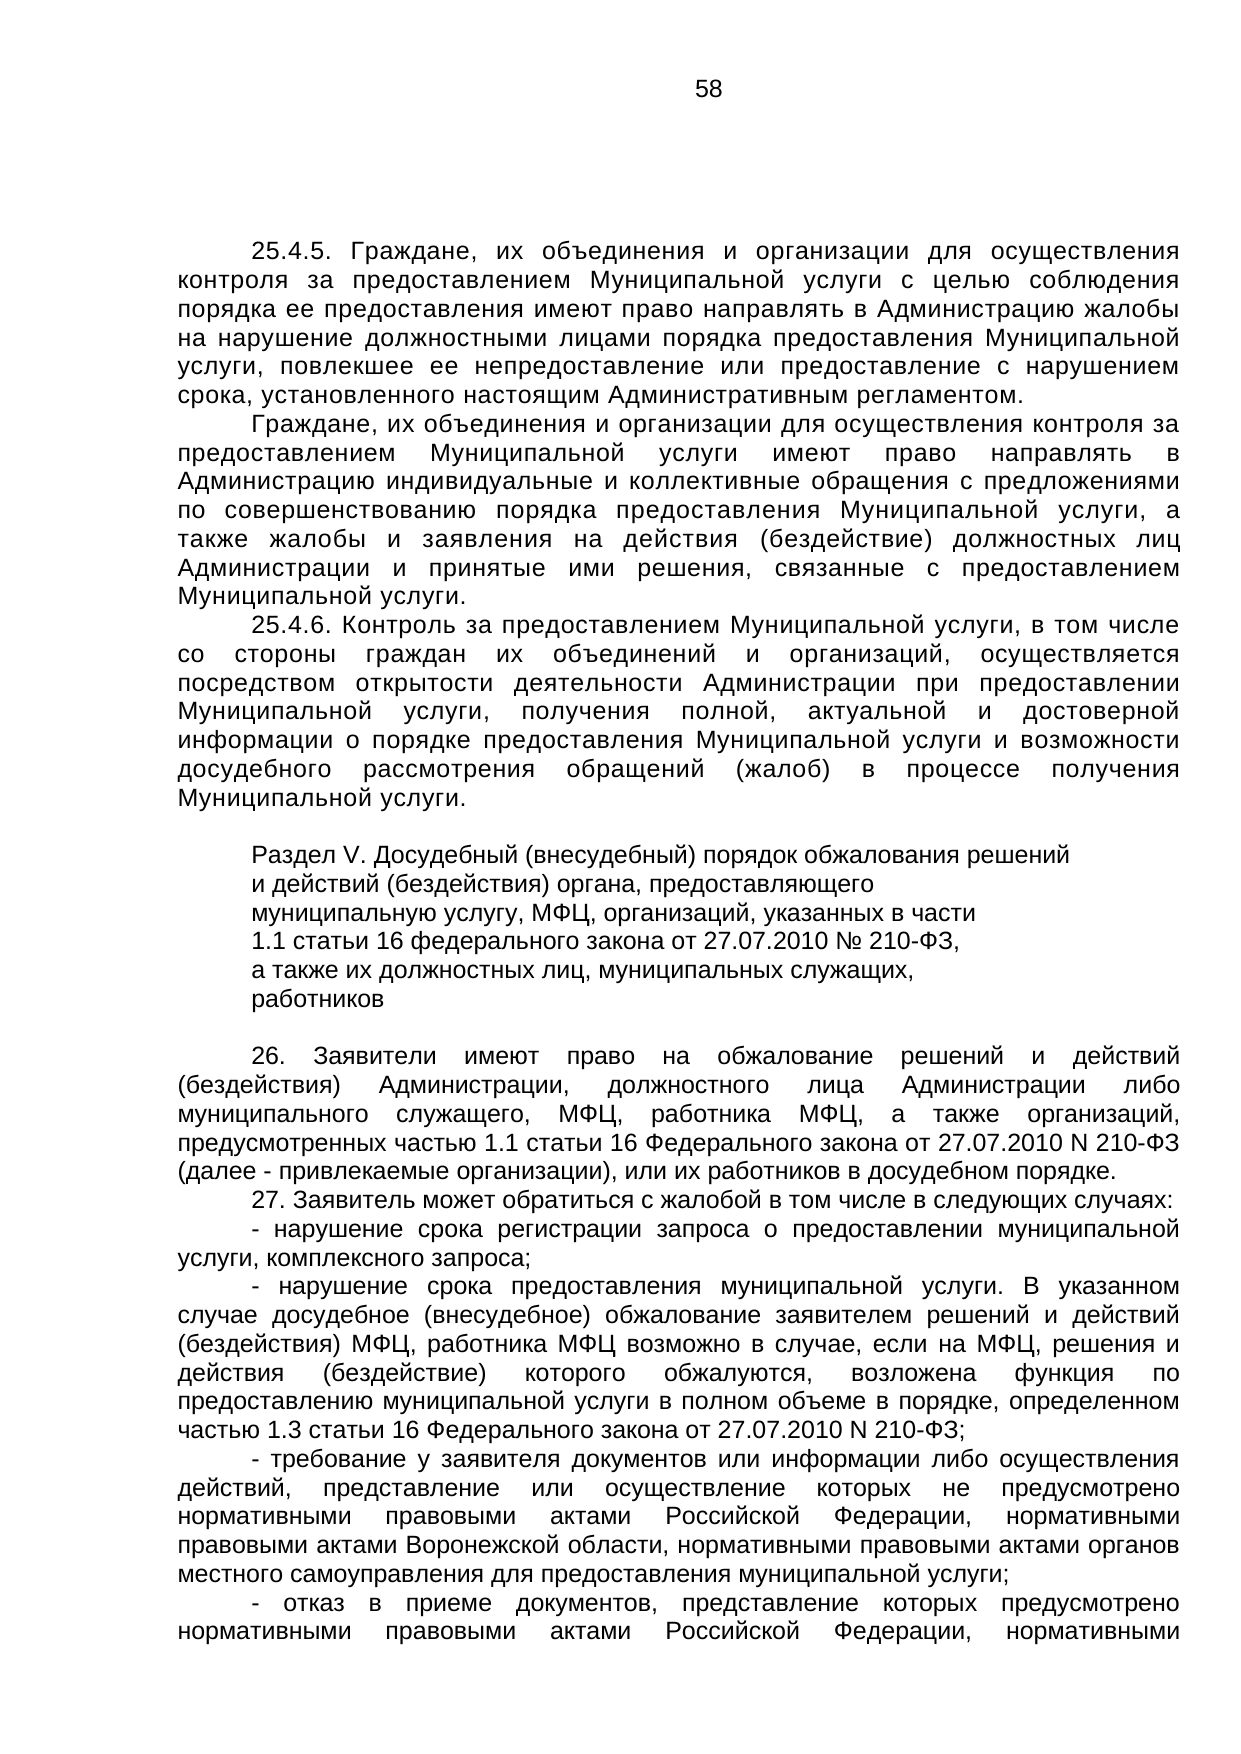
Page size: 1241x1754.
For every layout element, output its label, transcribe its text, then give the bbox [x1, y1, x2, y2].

text - требование у заявителя документов или информации либо осуществления действий, представление или осуществление которых не предусмотрено нормативными правовыми актами Российской Федерации, нормативными правовыми актами Воронежской области, нормативными правовыми актами органов местного самоуправления для предоставления муниципальной услуги; [177, 1444, 1181, 1587]
text муниципальную услугу, МФЦ, организаций, указанных в части [177, 897, 1181, 926]
text - нарушение срока предоставления муниципальной услуги. В указанном случае досудебное (внесудебное) обжалование заявителем решений и действий (бездействия) МФЦ, работника МФЦ возможно в случае, если на МФЦ, решения и действия (бездействие) которого обжалуются, возложена функция по предоставлению муниципальной услуги в полном объеме в порядке, определенном частью 1.3 статьи 16 Федерального закона от 27.07.2010 N 210-ФЗ; [177, 1271, 1181, 1444]
text 26. Заявители имеют право на обжалование решений и действий (бездействия) Администрации, должностного лица Администрации либо муниципального служащего, МФЦ, работника МФЦ, а также организаций, предусмотренных частью 1.1 статьи 16 Федерального закона от 27.07.2010 N 210-ФЗ (далее - привлекаемые организации), или их работников в досудебном порядке. [177, 1041, 1181, 1185]
text а также их должностных лиц, муниципальных служащих, [177, 955, 1181, 984]
text и действий (бездействия) органа, предоставляющего [177, 869, 1181, 897]
text Раздел V. Досудебный (внесудебный) порядок обжалования решений [177, 840, 1181, 869]
text 25.4.5. Граждане, их объединения и организации для осуществления контроля за предоставлением Муниципальной услуги с целью соблюдения порядка ее предоставления имеют право направлять в Администрацию жалобы на нарушение должностными лицами порядка предоставления Муниципальной услуги, повлекшее ее непредоставление или предоставление с нарушением срока, установленного настоящим Административным регламентом. [177, 236, 1181, 409]
text работников [177, 984, 1181, 1012]
text 25.4.6. Контроль за предоставлением Муниципальной услуги, в том числе со стороны граждан их объединений и организаций, осуществляется посредством открытости деятельности Администрации при предоставлении Муниципальной услуги, получения полной, актуальной и достоверной информации о порядке предоставления Муниципальной услуги и возможности досудебного рассмотрения обращений (жалоб) в процессе получения Муниципальной услуги. [177, 610, 1181, 811]
text 1.1 статьи 16 федерального закона от 27.07.2010 № 210-ФЗ, [177, 926, 1181, 955]
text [177, 1587, 1181, 1645]
text 27. Заявитель может обратиться с жалобой в том числе в следующих случаях: [177, 1185, 1181, 1214]
text - нарушение срока регистрации запроса о предоставлении муниципальной услуги, комплексного запроса; [177, 1214, 1181, 1271]
text Граждане, их объединения и организации для осуществления контроля за предоставлением Муниципальной услуги имеют право направлять в Администрацию индивидуальные и коллективные обращения с предложениями по совершенствованию порядка предоставления Муниципальной услуги, а также жалобы и заявления на действия (бездействие) должностных лиц Администрации и принятые ими решения, связанные с предоставлением Муниципальной услуги. [177, 409, 1181, 610]
